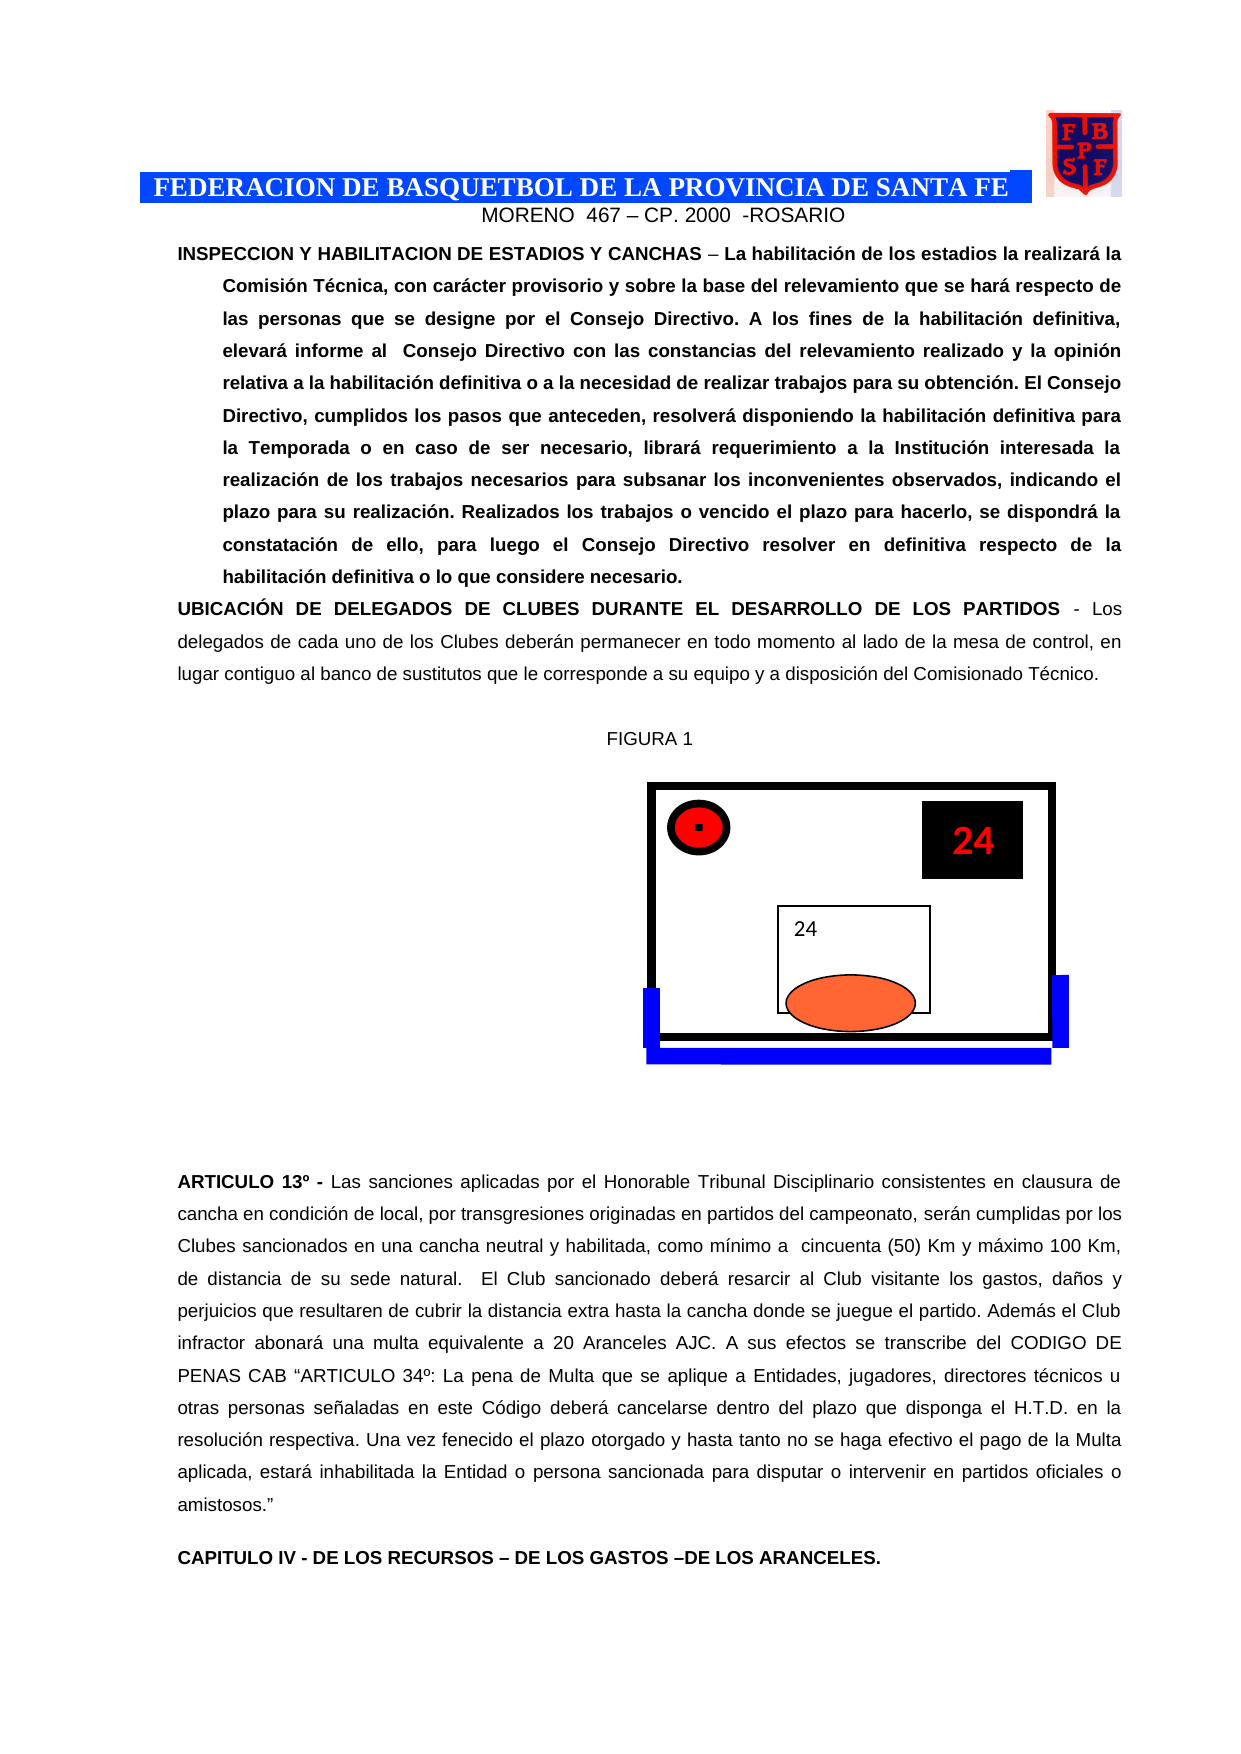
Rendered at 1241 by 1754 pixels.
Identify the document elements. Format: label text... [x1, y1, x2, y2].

text FIGURA 1 [177, 727, 1122, 749]
text CAPITULO IV - DE LOS RECURSOS – DE LOS GASTOS –DE LOS ARANCELES. [177, 1547, 1122, 1568]
picture [1046, 110, 1123, 197]
text UBICACIÓN DE DELEGADOS DE CLUBES DURANTE EL DESARROLLO DE LOS PARTIDOS - Los delegados de cada uno de los Clubes deberán permanecer en todo momento al lado de la mesa de control, en lugar contiguo al banco de sustitutos que le corresponde a su equipo y a disposición del Comisionado Técnico. [177, 598, 1122, 684]
subtitle INSPECCION Y HABILITACION DE ESTADIOS Y CANCHAS – La habilitación de los estadios la realizará la Comisión Técnica, con carácter provisorio y sobre la base del relevamiento que se hará respecto de las personas que se designe por el Consejo Directivo. A los fines de la habilitación definitiva, elevará informe al Consejo Directivo con las constancias del relevamiento realizado y la opinión relativa a la habilitación definitiva o a la necesidad de realizar trabajos para su obtención. El Consejo Directivo, cumplidos los pasos que anteceden, resolverá disponiendo la habilitación definitiva para la Temporada o en caso de ser necesario, librará requerimiento a la Institución interesada la realización de los trabajos necesarios para subsanar los inconvenientes observados, indicando el plazo para su realización. Realizados los trabajos o vencido el plazo para hacerlo, se dispondrá la constatación de ello, para luego el Consejo Directivo resolver en definitiva respecto de la habilitación definitiva o lo que considere necesario. [177, 243, 1122, 587]
text ARTICULO 13º - Las sanciones aplicadas por el Honorable Tribunal Disciplinario consistentes en clausura de cancha en condición de local, por transgresiones originadas en partidos del campeonato, serán cumplidas por los Clubes sancionados en una cancha neutral y habilitada, como mínimo a cincuenta (50) Km y máximo 100 Km, de distancia de su sede natural. El Club sancionado deberá resarcir al Club visitante los gastos, daños y perjuicios que resultaren de cubrir la distancia extra hasta la cancha donde se juegue el partido. Además el Club infractor abonará una multa equivalente a 20 Aranceles AJC. A sus efectos se transcribe del CODIGO DE PENAS CAB “ARTICULO 34º: La pena de Multa que se aplique a Entidades, jugadores, directores técnicos u otras personas señaladas en este Código deberá cancelarse dentro del plazo que disponga el H.T.D. en la resolución respectiva. Una vez fenecido el plazo otorgado y hasta tanto no se haga efectivo el pago de la Multa aplicada, estará inhabilitada la Entidad o persona sancionada para disputar o intervenir en partidos oficiales o amistosos.” [177, 1171, 1122, 1515]
